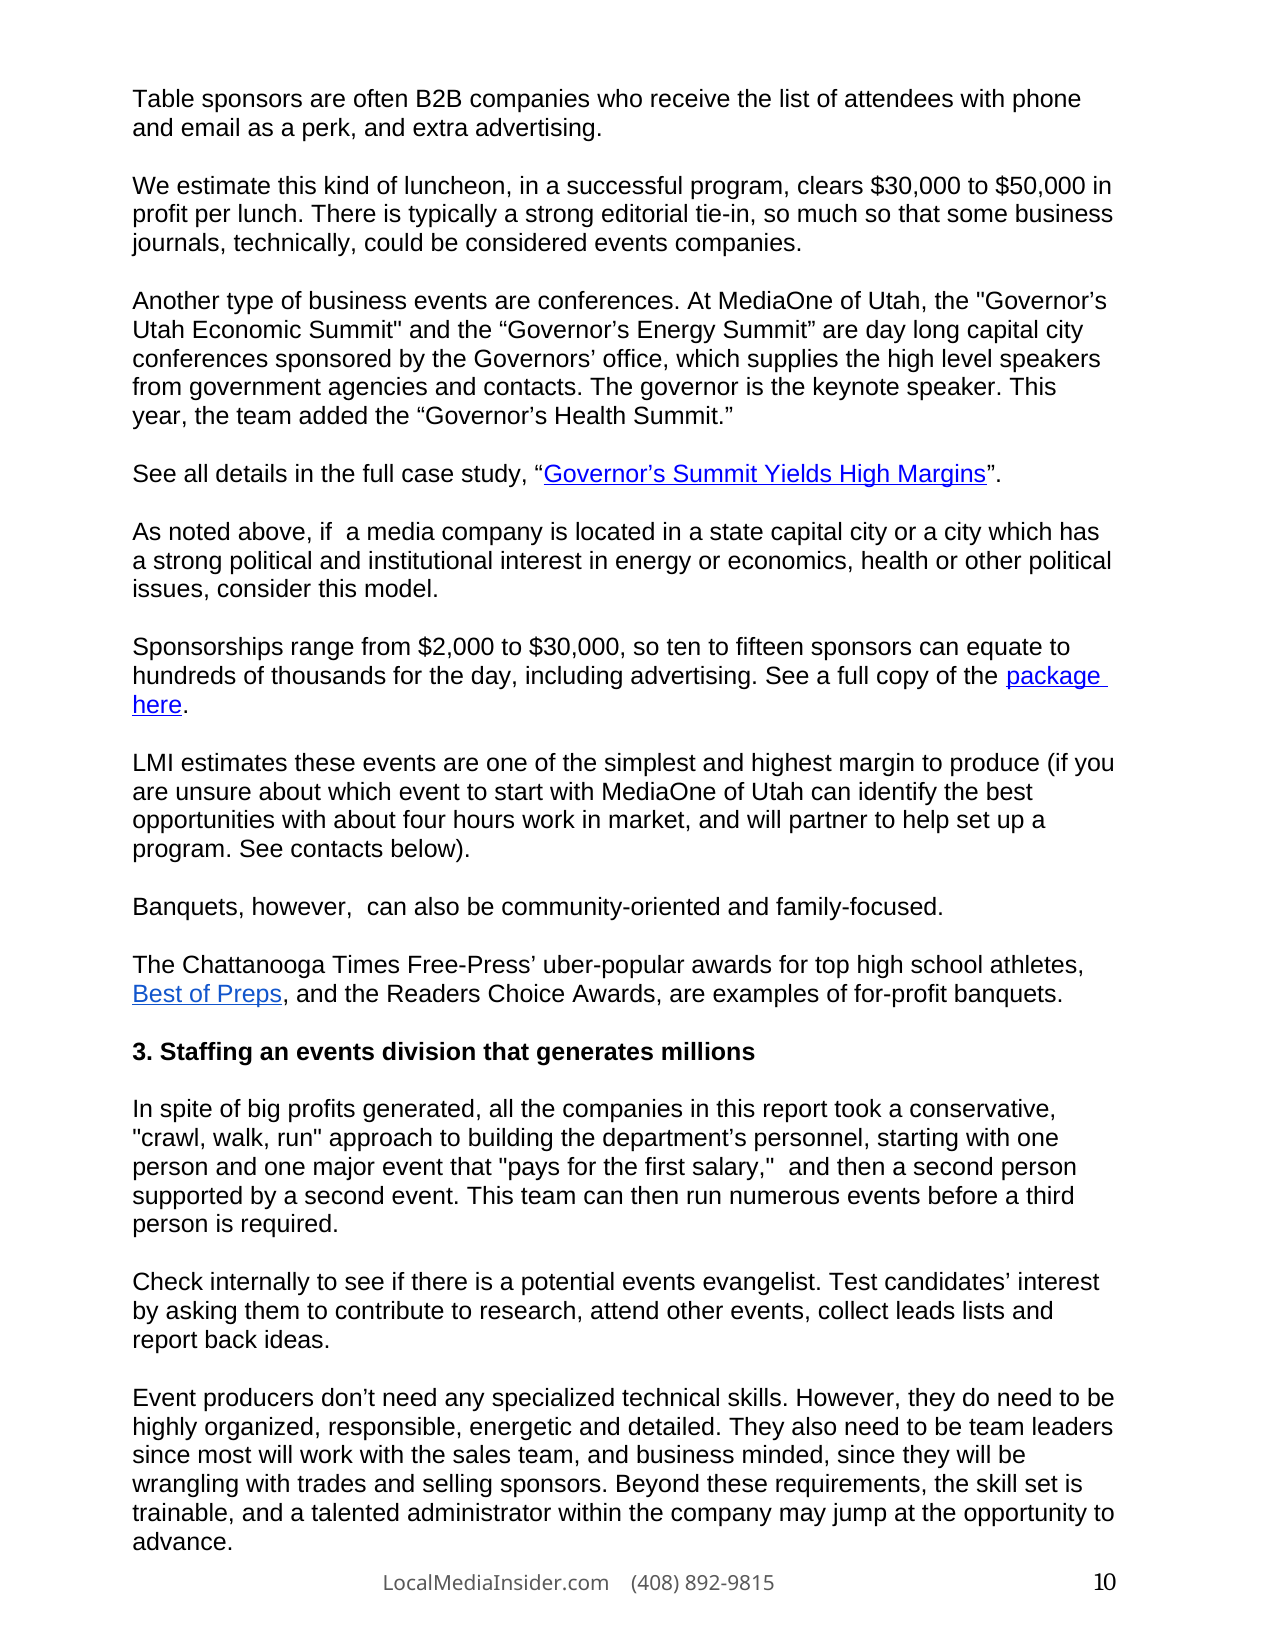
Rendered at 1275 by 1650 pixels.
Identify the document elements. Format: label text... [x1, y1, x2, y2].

text See all details in the full case study, “Governor’s Summit Yields High Margins”. [132, 459, 1116, 488]
text 3. Staffing an events division that generates millions [132, 1036, 1116, 1065]
text Banquets, however, can also be community-oriented and family-focused. [132, 892, 1116, 921]
text In spite of big profits generated, all the companies in this report took a conservative, "crawl, walk, run" approach to building the department’s personnel, starting with one person and one major event that "pays for the first salary," and then a second person supported by a second event. This team can then run numerous events before a third person is required. [132, 1094, 1116, 1238]
text Sponsorships range from $2,000 to $30,000, so ten to fifteen sponsors can equate to hundreds of thousands for the day, including advertising. See a full copy of the package here. [132, 632, 1116, 718]
text Check internally to see if there is a potential events evangelist. Test candidates’ interest by asking them to contribute to research, attend other events, collect leads lists and report back ideas. [132, 1267, 1116, 1353]
text LMI estimates these events are one of the simplest and highest margin to produce (if you are unsure about which event to start with MediaOne of Utah can identify the best opportunities with about four hours work in market, and will partner to help set up a program. See contacts below). [132, 748, 1116, 863]
text We estimate this kind of luncheon, in a successful program, clears $30,000 to $50,000 in profit per lunch. There is typically a strong editorial tie-in, so much so that some business journals, technically, could be considered events companies. [132, 171, 1116, 257]
text Another type of business events are conferences. At MediaOne of Utah, the "Governor’s Utah Economic Summit" and the “Governor’s Energy Summit” are day long capital city conferences sponsored by the Governors’ office, which supplies the high level speakers from government agencies and contacts. The governor is the keynote speaker. This year, the team added the “Governor’s Health Summit.” [132, 286, 1116, 430]
text As noted above, if a media company is located in a state capital city or a city which has a strong political and institutional interest in energy or economics, health or other political issues, consider this model. [132, 517, 1116, 603]
text The Chattanooga Times Free-Press’ uber-popular awards for top high school athletes, Best of Preps, and the Readers Choice Awards, are examples of for-profit banquets. [132, 950, 1116, 1007]
text Event producers don’t need any specialized technical skills. However, they do need to be highly organized, responsible, energetic and detailed. They also need to be team leaders since most will work with the sales team, and business minded, since they will be wrangling with trades and selling sponsors. Beyond these requirements, the skill set is trainable, and a talented administrator within the company may jump at the opportunity to advance. [132, 1383, 1116, 1555]
text Table sponsors are often B2B companies who receive the list of attendees with phone and email as a perk, and extra advertising. [132, 84, 1116, 141]
